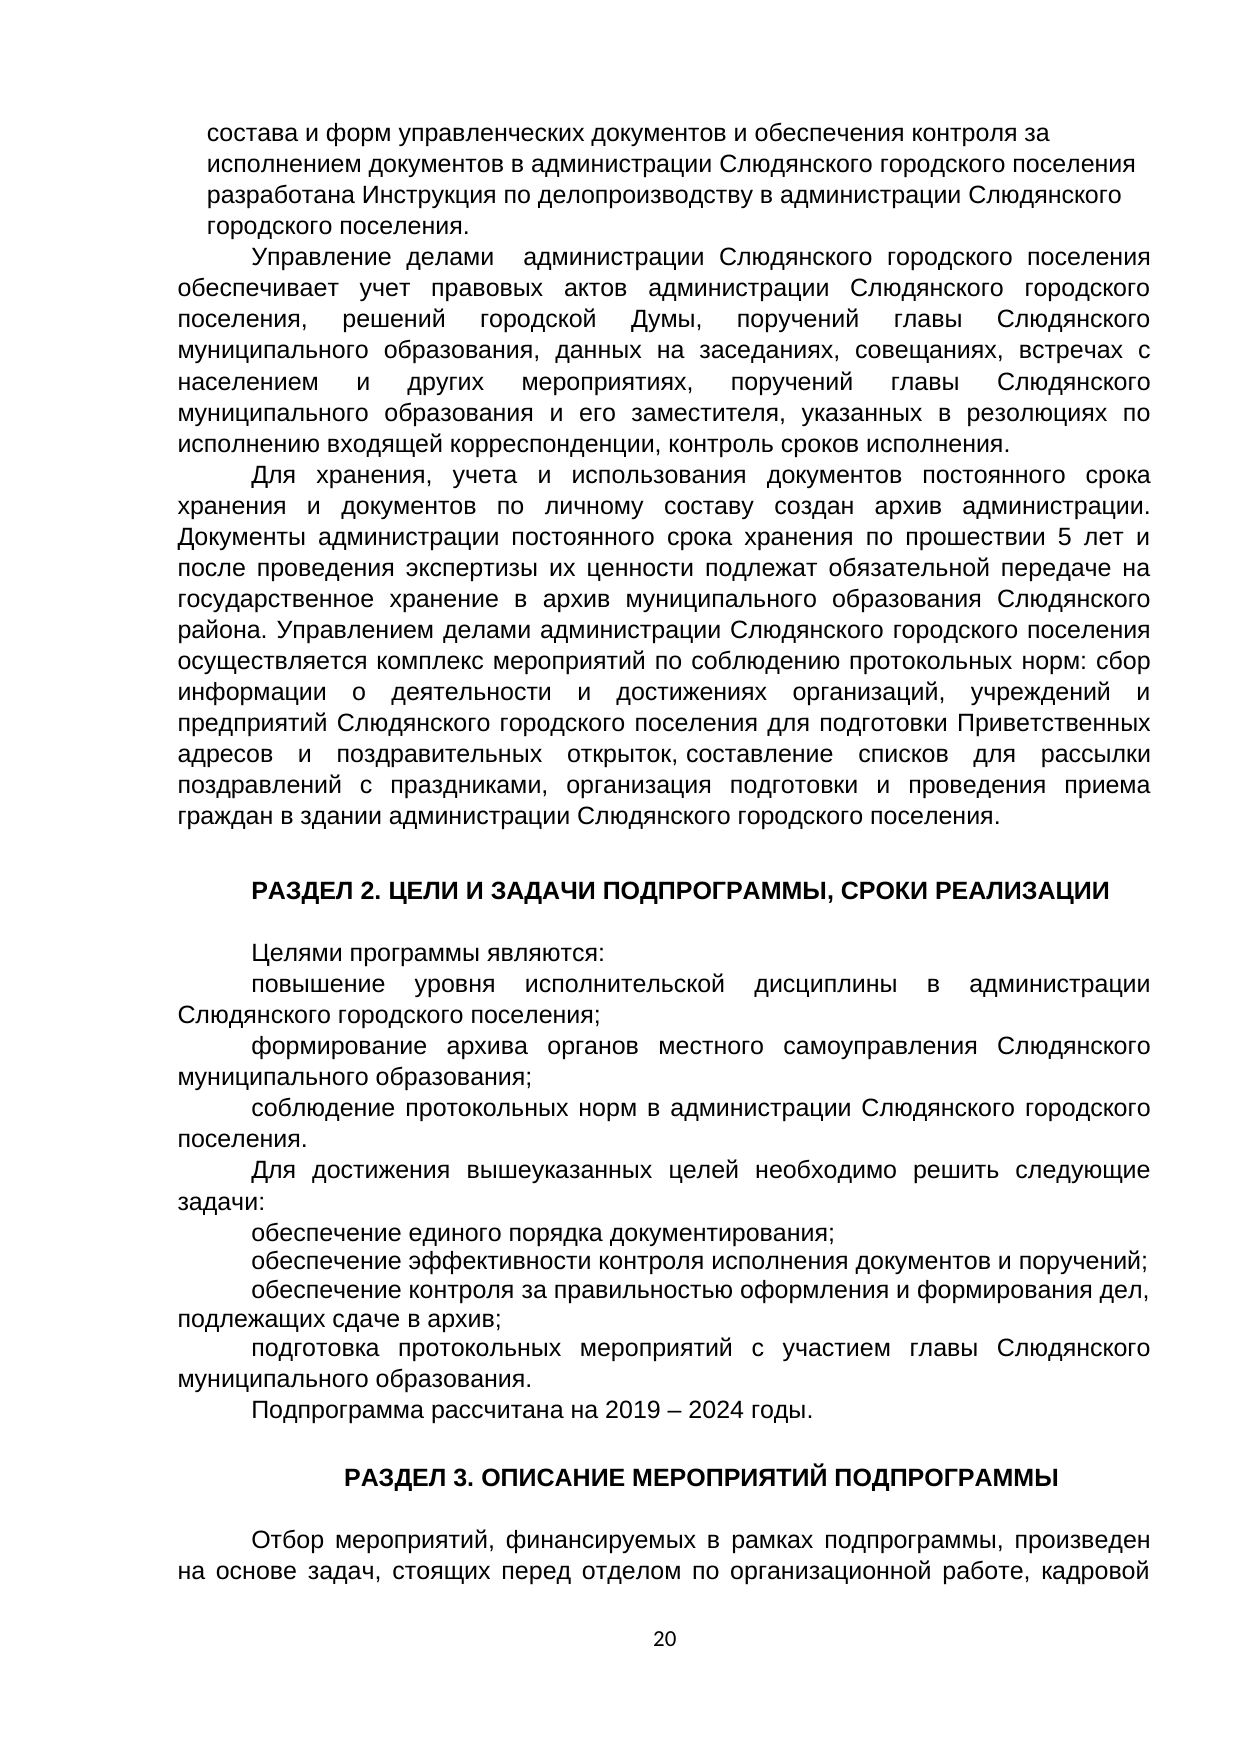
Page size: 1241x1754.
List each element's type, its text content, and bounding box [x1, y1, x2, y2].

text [177, 1525, 1152, 1585]
text обеспечение эффективности контроля исполнения документов и поручений; [177, 1246, 1152, 1275]
text формирование архива органов местного самоуправления Слюдянского муниципального образования; [177, 1031, 1152, 1091]
text обеспечение единого порядка документирования; [177, 1217, 1152, 1246]
text РАЗДЕЛ 3. ОПИСАНИЕ МЕРОПРИЯТИЙ ПОДПРОГРАММЫ [177, 1457, 1152, 1494]
text обеспечение контроля за правильностью оформления и формирования дел, подлежащих сдаче в архив; [177, 1275, 1152, 1332]
text подготовка протокольных мероприятий с участием главы Слюдянского муниципального образования. [177, 1332, 1152, 1392]
text соблюдение протокольных норм в администрации Слюдянского городского поселения. [177, 1093, 1152, 1153]
text повышение уровня исполнительской дисциплины в администрации Слюдянского городского поселения; [177, 969, 1152, 1029]
text Подпрограмма рассчитана на 2019 – 2024 годы. [177, 1394, 1152, 1423]
text Для достижения вышеуказанных целей необходимо решить следующие задачи: [177, 1155, 1152, 1215]
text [207, 118, 1152, 240]
text РАЗДЕЛ 2. ЦЕЛИ И ЗАДАЧИ ПОДПРОГРАММЫ, СРОКИ РЕАЛИЗАЦИИ [177, 869, 1152, 907]
text Для хранения, учета и использования документов постоянного срока хранения и документов по личному составу создан архив администрации. Документы администрации постоянного срока хранения по прошествии 5 лет и после проведения экспертизы их ценности подлежат обязательной передаче на государственное хранение в архив муниципального образования Слюдянского района. Управлением делами администрации Слюдянского городского поселения осуществляется комплекс мероприятий по соблюдению протокольных норм: сбор информации о деятельности и достижениях организаций, учреждений и предприятий Слюдянского городского поселения для подготовки Приветственных адресов и поздравительных открыток, составление списков для рассылки поздравлений с праздниками, организация подготовки и проведения приема граждан в здании администрации Слюдянского городского поселения. [177, 459, 1152, 830]
text Управление делами администрации Слюдянского городского поселения обеспечивает учет правовых актов администрации Слюдянского городского поселения, решений городской Думы, поручений главы Слюдянского муниципального образования, данных на заседаниях, совещаниях, встречах с населением и других мероприятиях, поручений главы Слюдянского муниципального образования и его заместителя, указанных в резолюциях по исполнению входящей корреспонденции, контроль сроков исполнения. [177, 242, 1152, 457]
text Целями программы являются: [177, 938, 1152, 967]
